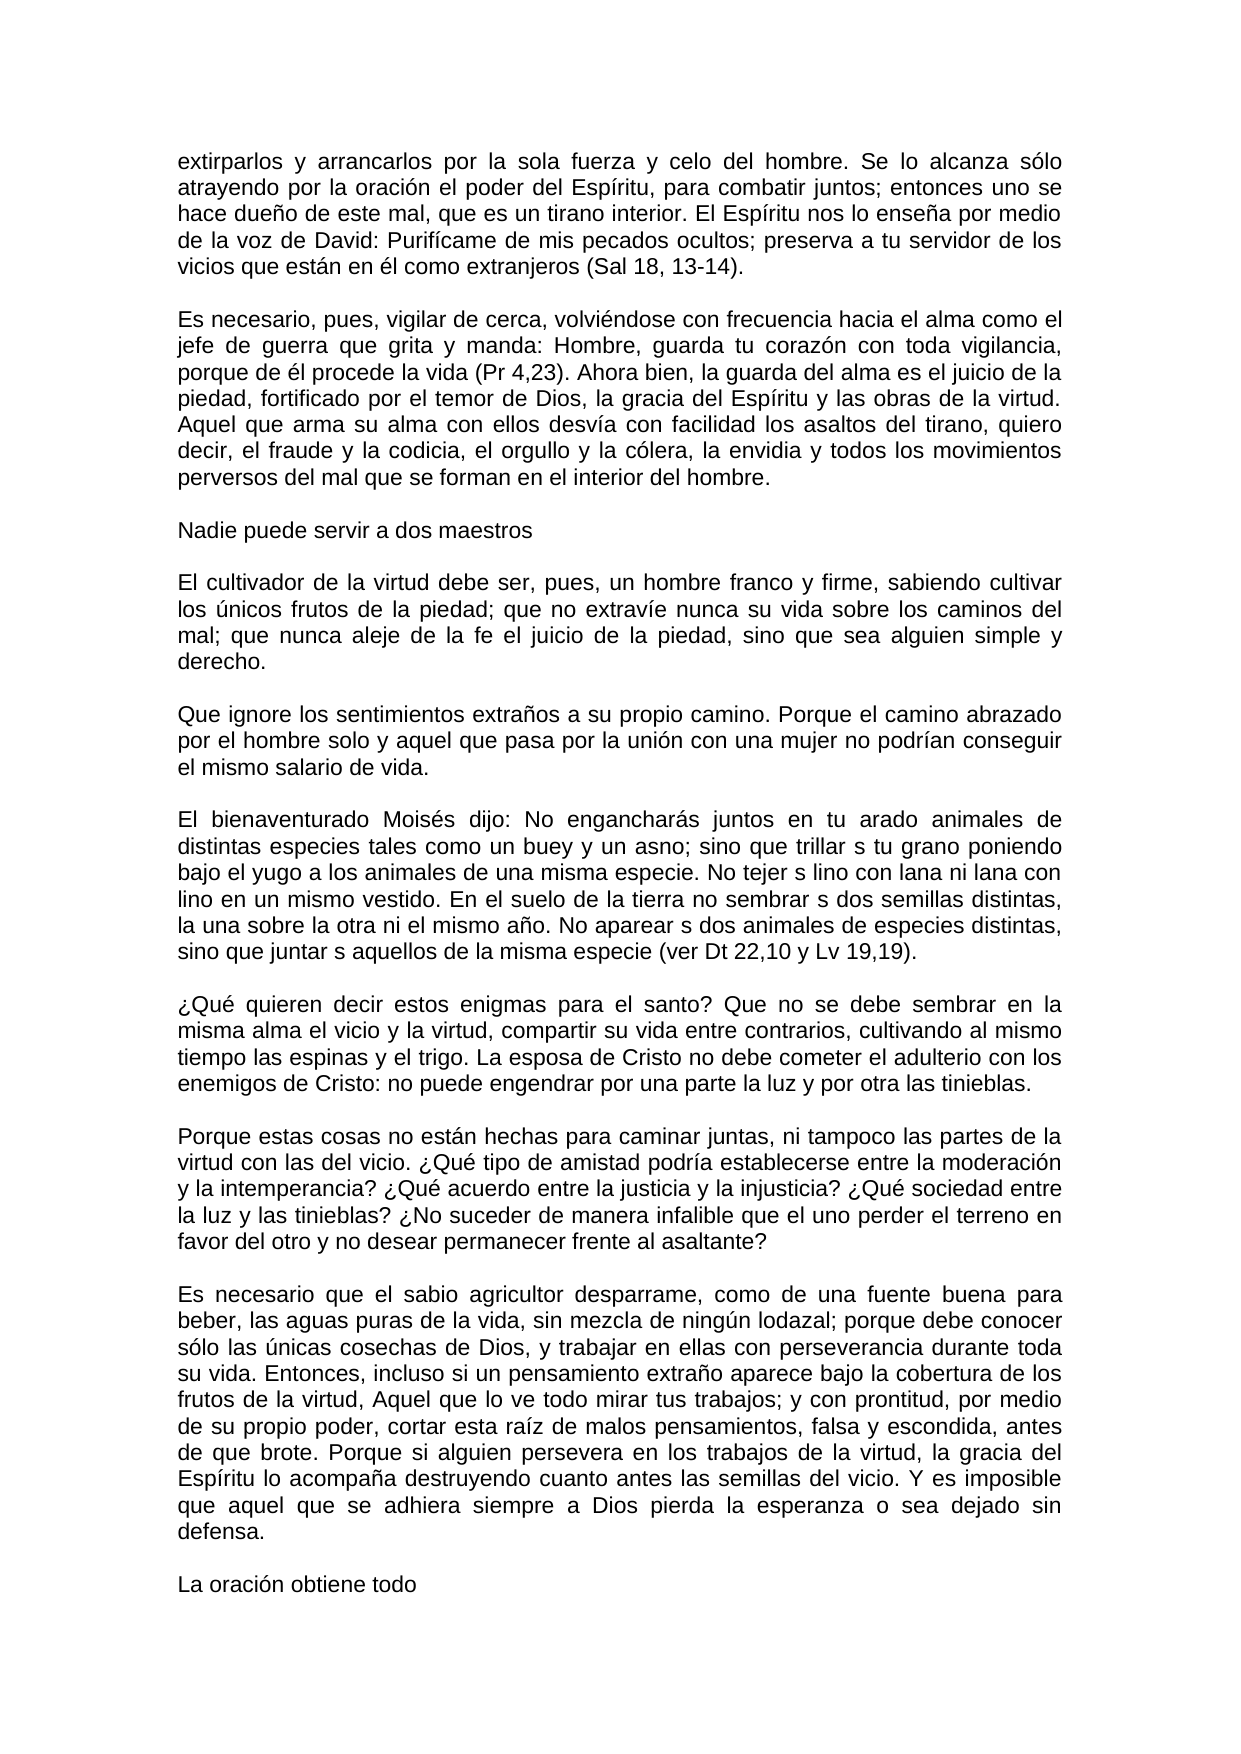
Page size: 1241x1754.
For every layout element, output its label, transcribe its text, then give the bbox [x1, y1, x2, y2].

text Es necesario que el sabio agricultor desparrame, como de una fuente buena para beber, las aguas puras de la vida, sin mezcla de ningún lodazal; porque debe conocer sólo las únicas cosechas de Dios, y trabajar en ellas con perseverancia durante toda su vida. Entonces, incluso si un pensamiento extraño aparece bajo la cobertura de los frutos de la virtud, Aquel que lo ve todo mirar tus trabajos; y con prontitud, por medio de su propio poder, cortar esta raíz de malos pensamientos, falsa y escondida, antes de que brote. Porque si alguien persevera en los trabajos de la virtud, la gracia del Espíritu lo acompaña destruyendo cuanto antes las semillas del vicio. Y es imposible que aquel que se adhiera siempre a Dios pierda la esperanza o sea dejado sin defensa. [177, 1281, 1063, 1544]
text ¿Qué quieren decir estos enigmas para el santo? Que no se debe sembrar en la misma alma el vicio y la virtud, compartir su vida entre contrarios, cultivando al mismo tiempo las espinas y el trigo. La esposa de Cristo no debe cometer el adulterio con los enemigos de Cristo: no puede engendrar por una parte la luz y por otra las tinieblas. [177, 991, 1063, 1096]
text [177, 148, 1063, 279]
text El cultivador de la virtud debe ser, pues, un hombre franco y firme, sabiendo cultivar los únicos frutos de la piedad; que no extravíe nunca su vida sobre los caminos del mal; que nunca aleje de la fe el juicio de la piedad, sino que sea alguien simple y derecho. [177, 569, 1063, 675]
text Porque estas cosas no están hechas para caminar juntas, ni tampoco las partes de la virtud con las del vicio. ¿Qué tipo de amistad podría establecerse entre la moderación y la intemperancia? ¿Qué acuerdo entre la justicia y la injusticia? ¿Qué sociedad entre la luz y las tinieblas? ¿No suceder de manera infalible que el uno perder el terreno en favor del otro y no desear permanecer frente al asaltante? [177, 1123, 1063, 1254]
text Nadie puede servir a dos maestros [177, 517, 1063, 543]
text Que ignore los sentimientos extraños a su propio camino. Porque el camino abrazado por el hombre solo y aquel que pasa por la unión con una mujer no podrían conseguir el mismo salario de vida. [177, 701, 1063, 780]
text La oración obtiene todo [177, 1571, 1063, 1597]
text El bienaventurado Moisés dijo: No engancharás juntos en tu arado animales de distintas especies tales como un buey y un asno; sino que trillar s tu grano poniendo bajo el yugo a los animales de una misma especie. No tejer s lino con lana ni lana con lino en un mismo vestido. En el suelo de la tierra no sembrar s dos semillas distintas, la una sobre la otra ni el mismo año. No aparear s dos animales de especies distintas, sino que juntar s aquellos de la misma especie (ver Dt 22,10 y Lv 19,19). [177, 806, 1063, 964]
text Es necesario, pues, vigilar de cerca, volviéndose con frecuencia hacia el alma como el jefe de guerra que grita y manda: Hombre, guarda tu corazón con toda vigilancia, porque de él procede la vida (Pr 4,23). Ahora bien, la guarda del alma es el juicio de la piedad, fortificado por el temor de Dios, la gracia del Espíritu y las obras de la virtud. Aquel que arma su alma con ellos desvía con facilidad los asaltos del tirano, quiero decir, el fraude y la codicia, el orgullo y la cólera, la envidia y todos los movimientos perversos del mal que se forman en el interior del hombre. [177, 306, 1063, 490]
